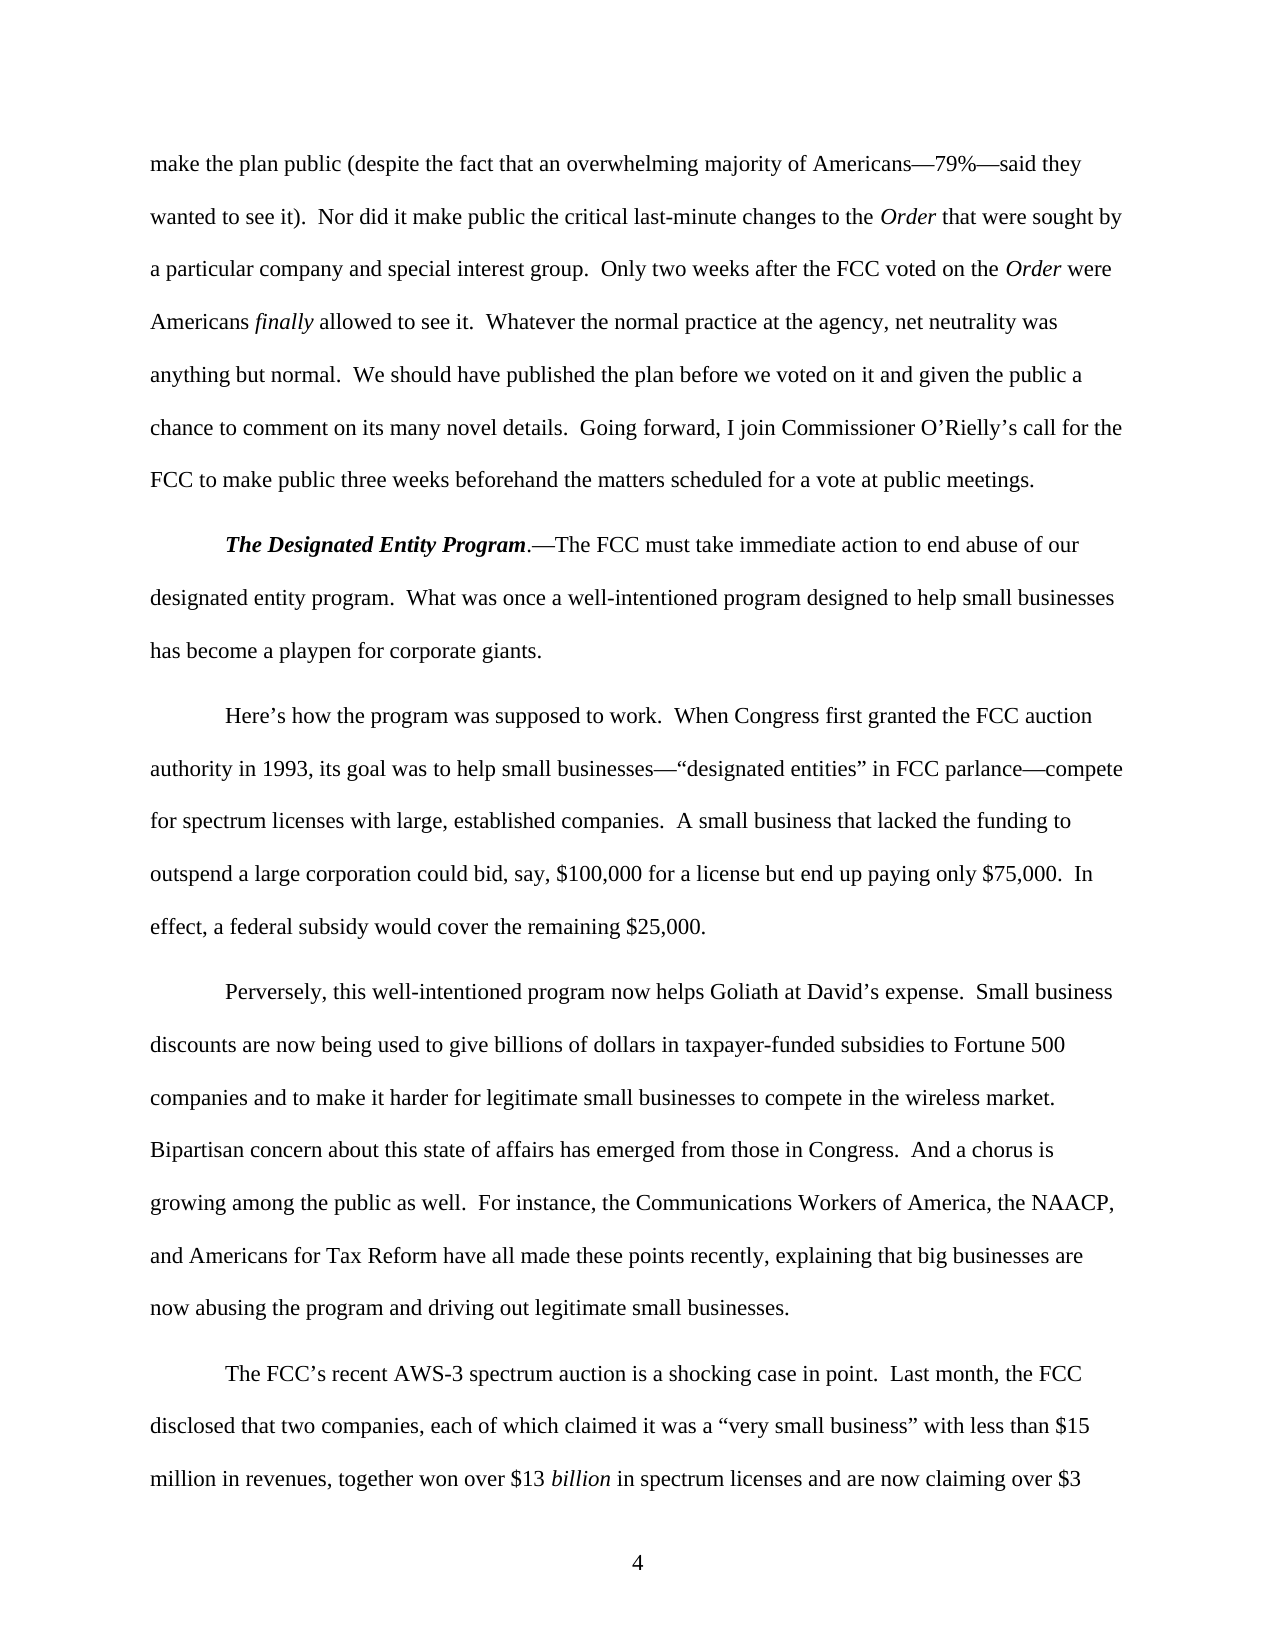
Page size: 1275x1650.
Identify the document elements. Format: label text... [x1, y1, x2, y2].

text Here’s how the program was supposed to work. When Congress first granted the FCC auction authority in 1993, its goal was to help small businesses—“designated entities” in FCC parlance—compete for spectrum licenses with large, established companies. A small business that lacked the funding to outspend a large corporation could bid, say, $100,000 for a license but end up paying only $75,000. In effect, a federal subsidy would cover the remaining $25,000. [150, 702, 1125, 939]
text Perversely, this well-intentioned program now helps Goliath at David’s expense. Small business discounts are now being used to give billions of dollars in taxpayer-funded subsidies to Fortune 500 companies and to make it harder for legitimate small businesses to compete in the wireless market. Bipartisan concern about this state of affairs has emerged from those in Congress. And a chorus is growing among the public as well. For instance, the Communications Workers of America, the NAACP, and Americans for Tax Reform have all made these points recently, explaining that big businesses are now abusing the program and driving out legitimate small businesses. [150, 978, 1125, 1321]
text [150, 1359, 1125, 1491]
text The Designated Entity Program.—The FCC must take immediate action to end abuse of our designated entity program. What was once a well-intentioned program designed to help small businesses has become a playpen for corporate giants. [150, 531, 1125, 663]
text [150, 150, 1125, 493]
